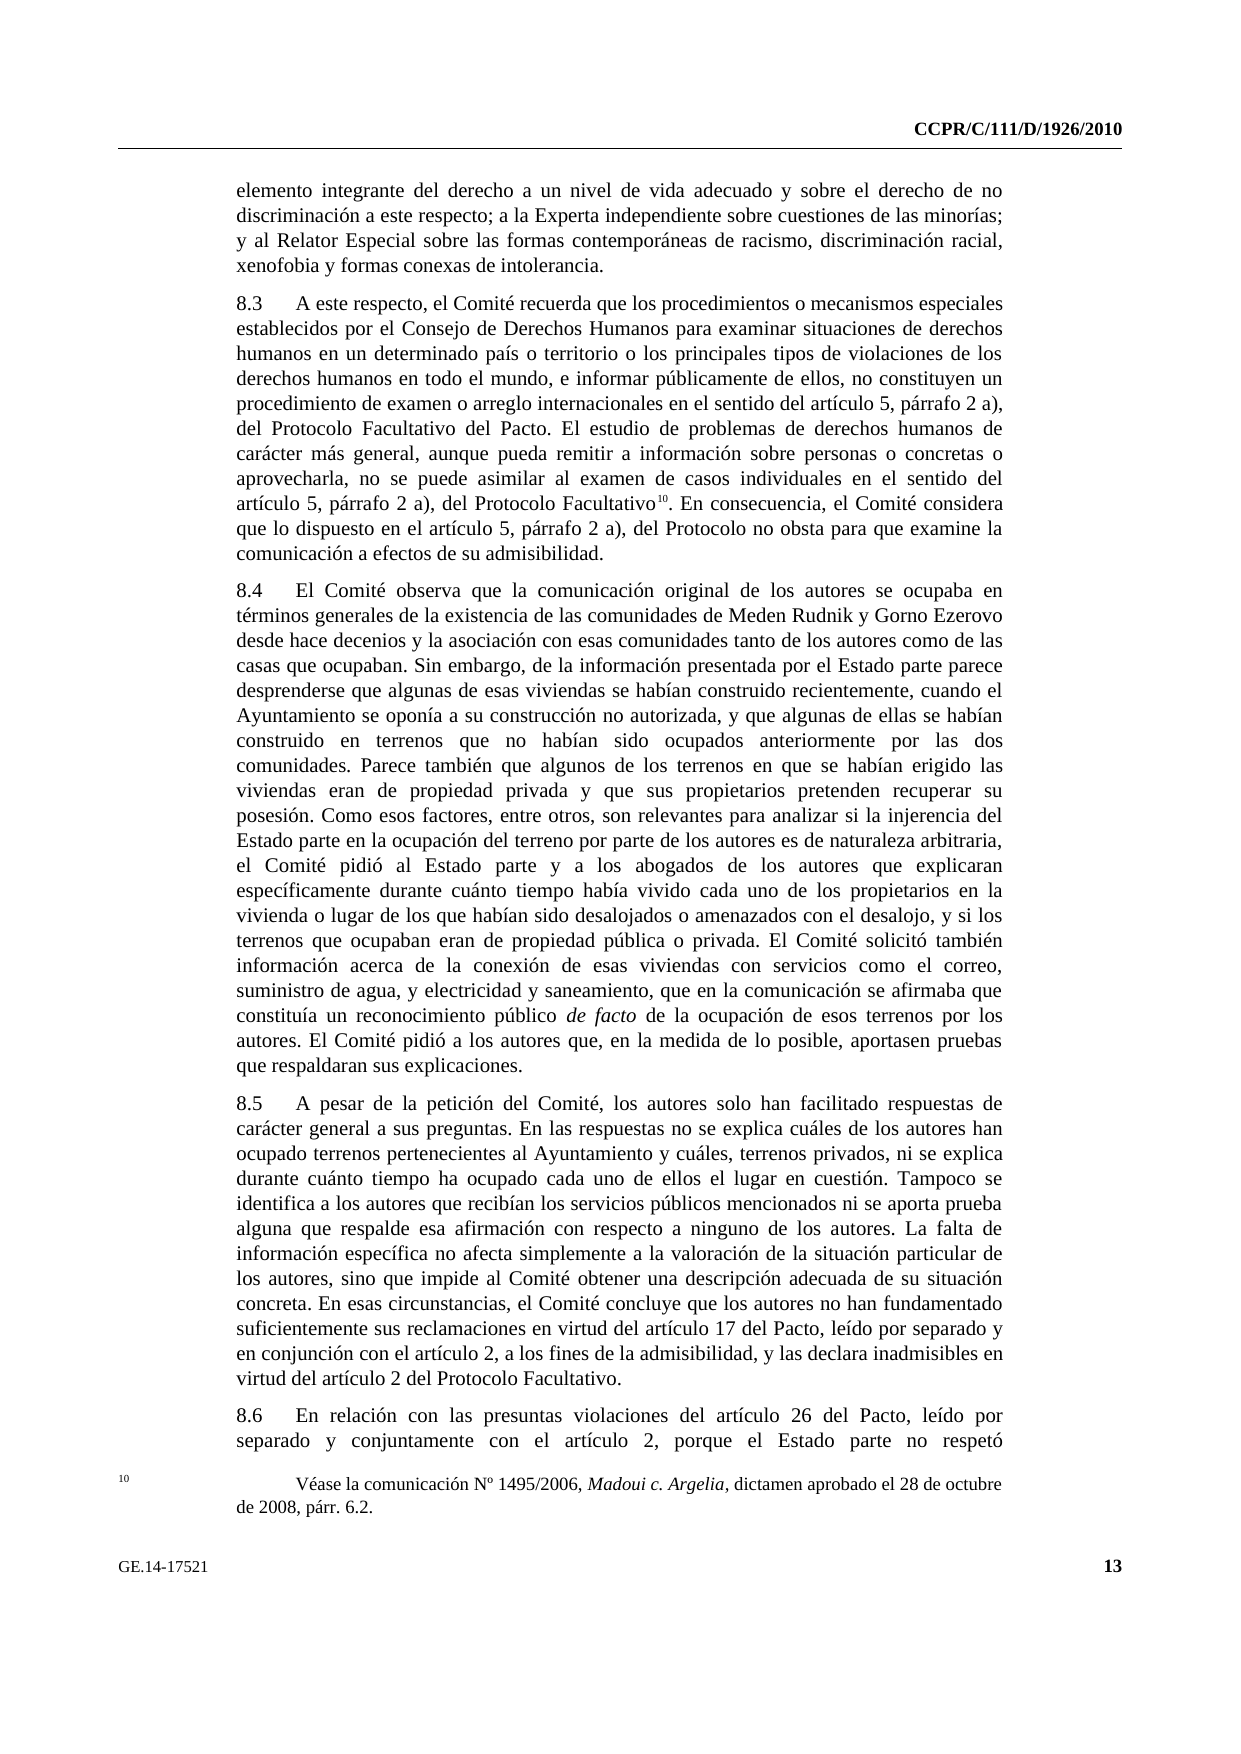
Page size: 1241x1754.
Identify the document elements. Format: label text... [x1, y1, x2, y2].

text 8.5 A pesar de la petición del Comité, los autores solo han facilitado respuestas de carácter general a sus preguntas. En las respuestas no se explica cuáles de los autores han ocupado terrenos pertenecientes al Ayuntamiento y cuáles, terrenos privados, ni se explica durante cuánto tiempo ha ocupado cada uno de ellos el lugar en cuestión. Tampoco se identifica a los autores que recibían los servicios públicos mencionados ni se aporta prueba alguna que respalde esa afirmación con respecto a ninguno de los autores. La falta de información específica no afecta simplemente a la valoración de la situación particular de los autores, sino que impide al Comité obtener una descripción adecuada de su situación concreta. En esas circunstancias, el Comité concluye que los autores no han fundamentado suficientemente sus reclamaciones en virtud del artículo 17 del Pacto, leído por separado y en conjunción con el artículo 2, a los fines de la admisibilidad, y las declara inadmisibles en virtud del artículo 2 del Protocolo Facultativo. [236, 1090, 1004, 1390]
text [236, 1402, 1004, 1452]
text 8.4 El Comité observa que la comunicación original de los autores se ocupaba en términos generales de la existencia de las comunidades de Meden Rudnik y Gorno Ezerovo desde hace decenios y la asociación con esas comunidades tanto de los autores como de las casas que ocupaban. Sin embargo, de la información presentada por el Estado parte parece desprenderse que algunas de esas viviendas se habían construido recientemente, cuando el Ayuntamiento se oponía a su construcción no autorizada, y que algunas de ellas se habían construido en terrenos que no habían sido ocupados anteriormente por las dos comunidades. Parece también que algunos de los terrenos en que se habían erigido las viviendas eran de propiedad privada y que sus propietarios pretenden recuperar su posesión. Como esos factores, entre otros, son relevantes para analizar si la injerencia del Estado parte en la ocupación del terreno por parte de los autores es de naturaleza arbitraria, el Comité pidió al Estado parte y a los abogados de los autores que explicaran específicamente durante cuánto tiempo había vivido cada uno de los propietarios en la vivienda o lugar de los que habían sido desalojados o amenazados con el desalojo, y si los terrenos que ocupaban eran de propiedad pública o privada. El Comité solicitó también información acerca de la conexión de esas viviendas con servicios como el correo, suministro de agua, y electricidad y saneamiento, que en la comunicación se afirmaba que constituía un reconocimiento público de facto de la ocupación de esos terrenos por los autores. El Comité pidió a los autores que, en la medida de lo posible, aportasen pruebas que respaldaran sus explicaciones. [236, 577, 1004, 1077]
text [236, 177, 1004, 277]
text 8.3 A este respecto, el Comité recuerda que los procedimientos o mecanismos especiales establecidos por el Consejo de Derechos Humanos para examinar situaciones de derechos humanos en un determinado país o territorio o los principales tipos de violaciones de los derechos humanos en todo el mundo, e informar públicamente de ellos, no constituyen un procedimiento de examen o arreglo internacionales en el sentido del artículo 5, párrafo 2 a), del Protocolo Facultativo del Pacto. El estudio de problemas de derechos humanos de carácter más general, aunque pueda remitir a información sobre personas o concretas o aprovecharla, no se puede asimilar al examen de casos individuales en el sentido del artículo 5, párrafo 2 a), del Protocolo Facultativo. En consecuencia, el Comité considera que lo dispuesto en el artículo 5, párrafo 2 a), del Protocolo no obsta para que examine la comunicación a efectos de su admisibilidad. [236, 290, 1004, 565]
